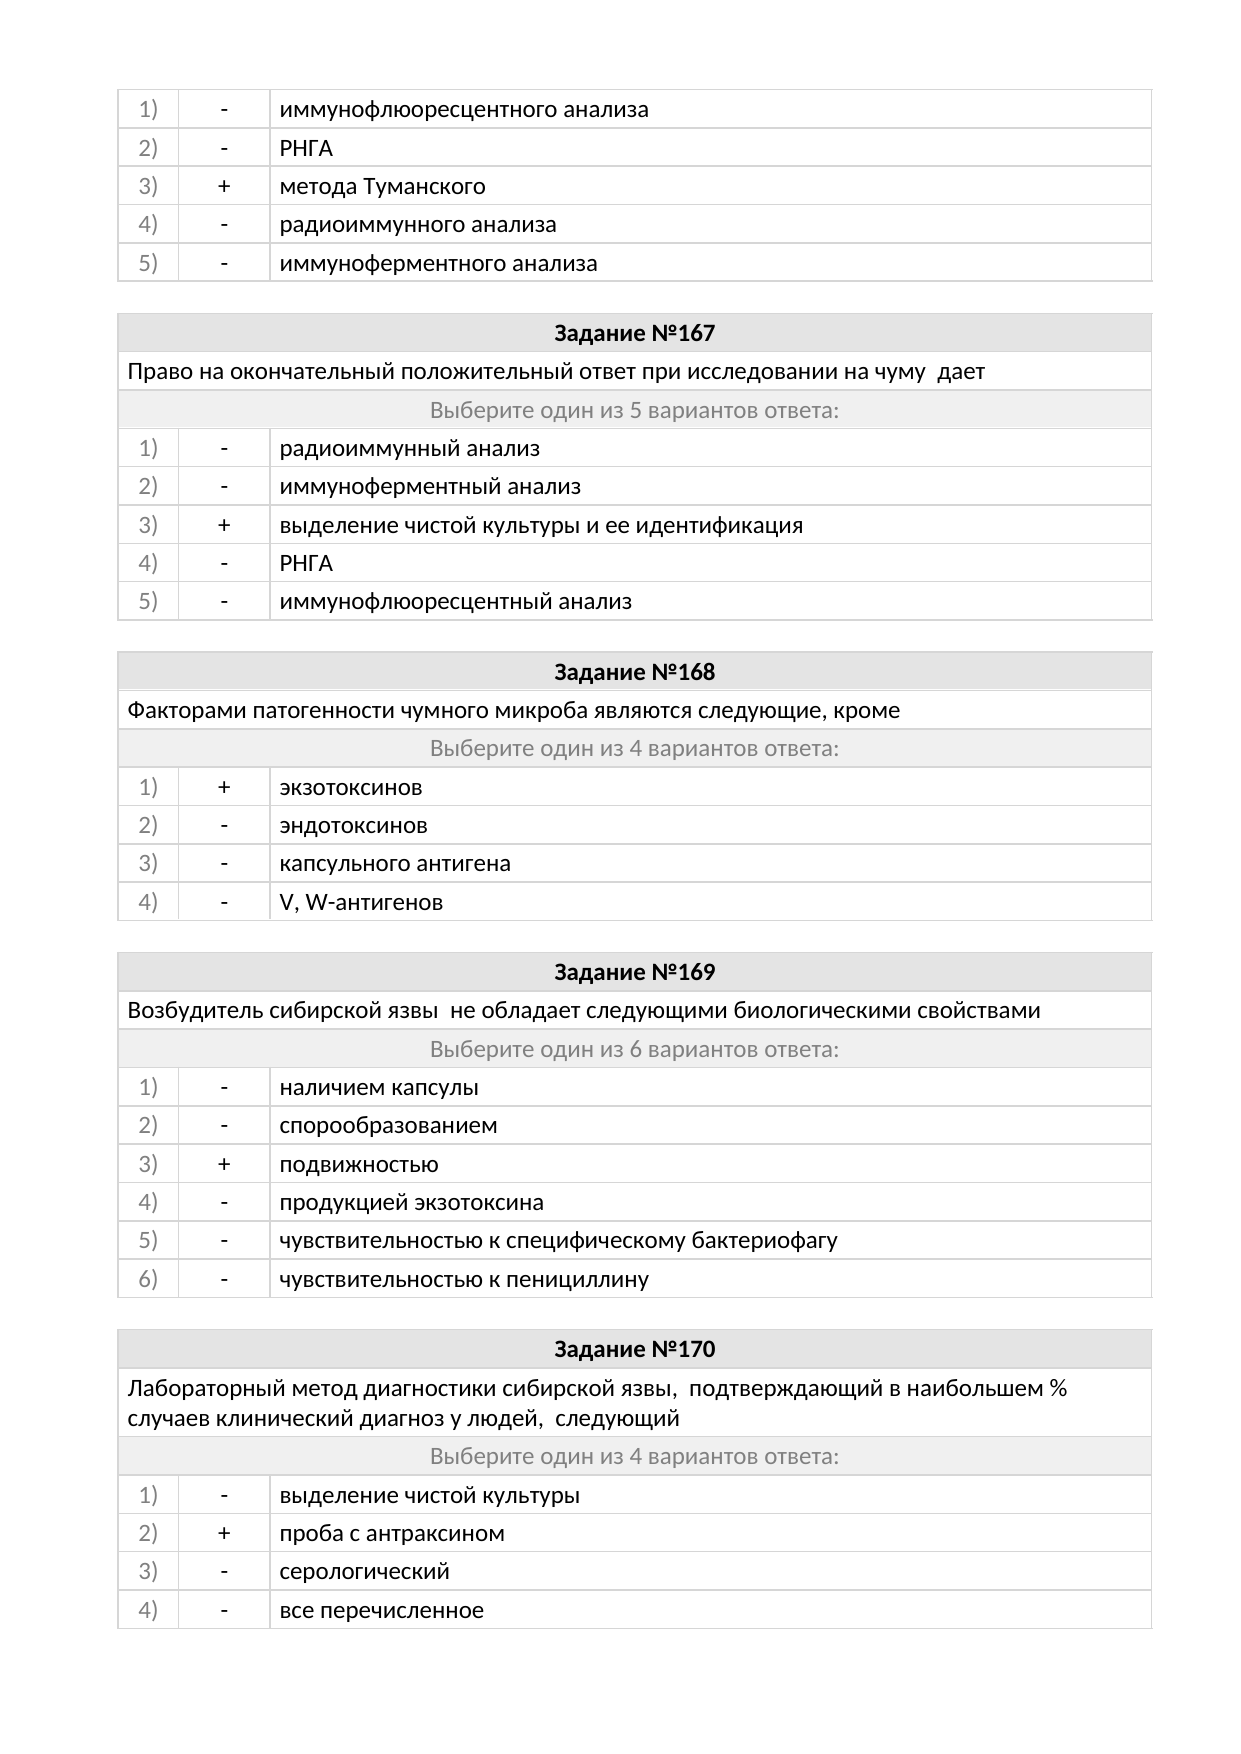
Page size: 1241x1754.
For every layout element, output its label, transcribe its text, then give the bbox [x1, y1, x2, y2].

table_cell - [179, 429, 269, 466]
table_header Задание №170 [119, 1330, 1151, 1367]
table_cell экзотоксинов [271, 768, 1151, 804]
table_cell выделение чистой культуры [271, 1476, 1151, 1512]
table_cell чувствительностью к пенициллину [271, 1260, 1151, 1297]
table_cell - [179, 883, 269, 919]
table_cell - [179, 845, 269, 881]
table_cell 3) [119, 506, 178, 542]
table_cell - [179, 467, 269, 504]
table_cell 5) [119, 582, 178, 619]
table_cell радиоиммунного анализа [271, 205, 1151, 242]
table_cell V, W-антигенов [271, 883, 1151, 919]
table_cell Факторами патогенности чумного микроба являются следующие, кроме [119, 691, 1151, 728]
table_cell - [179, 1476, 269, 1512]
table_cell - [179, 1068, 269, 1105]
table_cell Выберите один из 6 вариантов ответа: [119, 1030, 1151, 1067]
table_cell 3) [119, 845, 178, 881]
table_cell + [179, 506, 269, 542]
table_header Задание №169 [119, 953, 1151, 990]
table_cell - [179, 205, 269, 242]
table_cell 4) [119, 1183, 178, 1220]
table_cell Возбудитель сибирской язвы не обладает следующими биологическими свойствами [119, 992, 1151, 1028]
table_cell + [179, 1514, 269, 1551]
table_cell - [179, 1260, 269, 1297]
table_cell - [179, 1591, 269, 1627]
table_cell серологический [271, 1552, 1151, 1589]
table_cell 1) [119, 90, 178, 127]
table_cell иммунофлюоресцентный анализ [271, 582, 1151, 619]
table_cell 4) [119, 205, 178, 242]
table_cell 4) [119, 1591, 178, 1627]
table_cell - [179, 582, 269, 619]
table_cell продукцией экзотоксина [271, 1183, 1151, 1220]
table_cell 3) [119, 1552, 178, 1589]
table_cell РНГА [271, 544, 1151, 581]
table_cell 3) [119, 1145, 178, 1182]
table_cell Выберите один из 4 вариантов ответа: [119, 1437, 1151, 1474]
table_cell иммуноферментный анализ [271, 467, 1151, 504]
table_cell - [179, 1107, 269, 1143]
table_cell 1) [119, 429, 178, 466]
table_cell + [179, 768, 269, 804]
table_cell подвижностью [271, 1145, 1151, 1182]
table_cell - [179, 1222, 269, 1258]
table_cell 2) [119, 1107, 178, 1143]
table_cell 1) [119, 1476, 178, 1512]
table_cell капсульного антигена [271, 845, 1151, 881]
table_cell 2) [119, 806, 178, 843]
table_cell 2) [119, 129, 178, 165]
table_cell - [179, 1552, 269, 1589]
table_cell - [179, 544, 269, 581]
table_cell - [179, 806, 269, 843]
table_cell 2) [119, 467, 178, 504]
table_cell иммуноферментного анализа [271, 244, 1151, 280]
table_cell проба с антраксином [271, 1514, 1151, 1551]
table_header Задание №168 [119, 653, 1151, 689]
table_cell 1) [119, 1068, 178, 1105]
table_cell Право на окончательный положительный ответ при исследовании на чуму дает [119, 352, 1151, 389]
table_cell иммунофлюоресцентного анализа [271, 90, 1151, 127]
table_header Задание №167 [119, 314, 1151, 351]
table_cell 4) [119, 883, 178, 919]
table_cell радиоиммунный анализ [271, 429, 1151, 466]
table_cell - [179, 1183, 269, 1220]
table_cell Лабораторный метод диагностики сибирской язвы, подтверждающий в наибольшем % случаев клинический диагноз у людей, следующий [119, 1369, 1151, 1436]
table_cell чувствительностью к специфическому бактериофагу [271, 1222, 1151, 1258]
table_cell метода Туманского [271, 167, 1151, 204]
table_cell все перечисленное [271, 1591, 1151, 1627]
table_cell 1) [119, 768, 178, 804]
table_cell - [179, 90, 269, 127]
table_cell 6) [119, 1260, 178, 1297]
table_cell РНГА [271, 129, 1151, 165]
table_cell + [179, 1145, 269, 1182]
table_cell выделение чистой культуры и ее идентификация [271, 506, 1151, 542]
table_cell Выберите один из 4 вариантов ответа: [119, 730, 1151, 766]
table_cell 3) [119, 167, 178, 204]
table_cell наличием капсулы [271, 1068, 1151, 1105]
table_cell Выберите один из 5 вариантов ответа: [119, 391, 1151, 427]
table_cell - [179, 244, 269, 280]
table_cell 5) [119, 244, 178, 280]
table_cell 2) [119, 1514, 178, 1551]
table_cell спорообразованием [271, 1107, 1151, 1143]
table_cell + [179, 167, 269, 204]
table_cell эндотоксинов [271, 806, 1151, 843]
table_cell 4) [119, 544, 178, 581]
table_cell 5) [119, 1222, 178, 1258]
table_cell - [179, 129, 269, 165]
